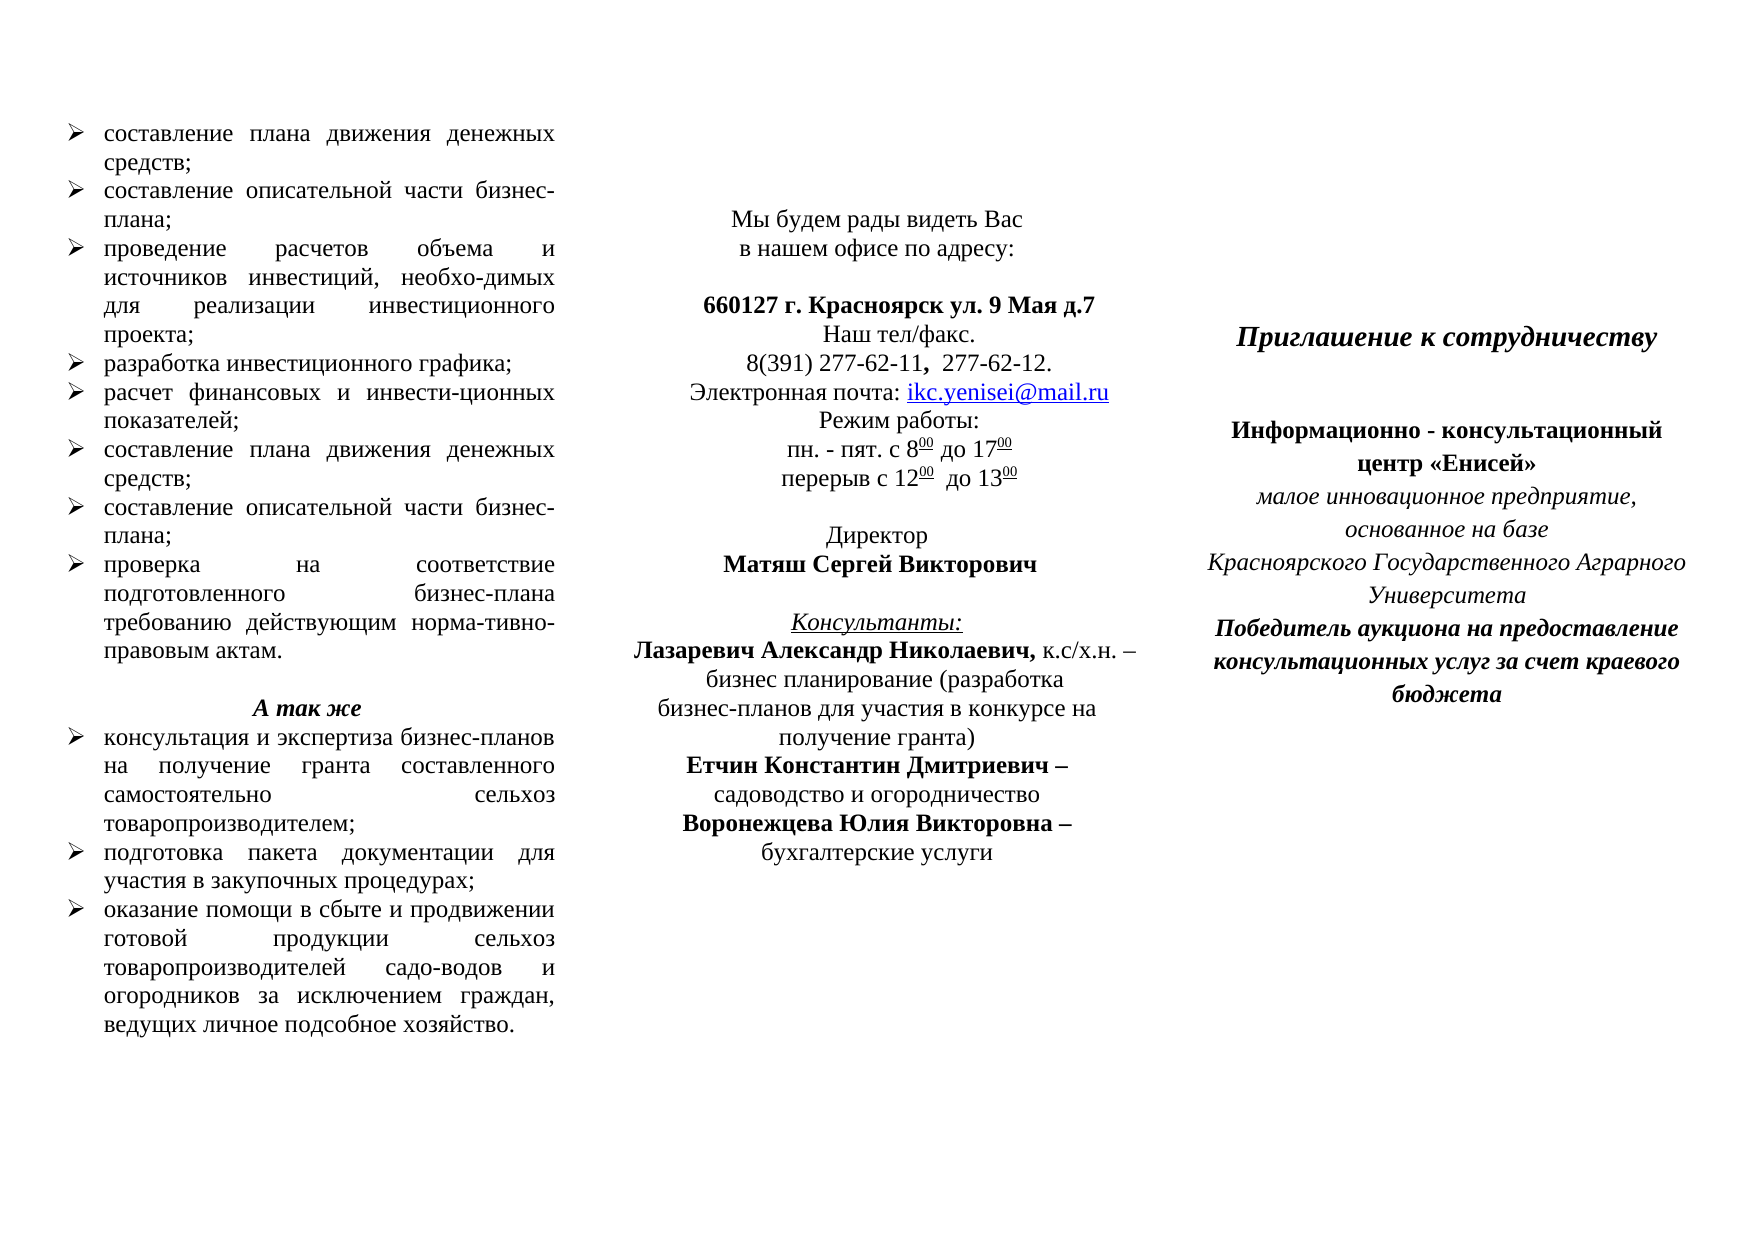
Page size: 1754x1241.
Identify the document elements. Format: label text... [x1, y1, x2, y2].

text Режим работы: [673, 406, 1125, 434]
list проведение расчетов объема и источников инвестиций, необхо-димых для реализации инвестиционного проекта; [66, 233, 555, 348]
text 660127 г. Красноярск ул. 9 Мая д.7 [673, 291, 1125, 319]
text Консультанты: [629, 607, 1125, 636]
list составление описательной части бизнес-плана; [66, 176, 555, 233]
text Етчин Константин Дмитриевич – [629, 751, 1125, 779]
text пн. - пят. с 800 до 1700 [673, 434, 1125, 463]
text Директор [629, 521, 1125, 549]
text Информационно - консультационный центр «Енисей» [1199, 415, 1695, 477]
list расчет финансовых и инвести-ционных показателей; [66, 377, 555, 434]
text Электронная почта: ikc.yenisei@mail.ru [673, 377, 1125, 406]
list проверка на соответствие подготовленного бизнес-плана требованию действующим норма-тивно-правовым актам. [66, 549, 555, 664]
list оказание помощи в сбыте и продвижении готовой продукции сельхоз товаропроизводителей садо-водов и огородников за исключением граждан, ведущих личное подсобное хозяйство. [66, 894, 555, 1038]
text 8(391) 277-62-11, 277-62-12. [673, 348, 1125, 377]
text Воронежцева Юлия Викторовна – бухгалтерские услуги [629, 808, 1125, 866]
text А так же [59, 693, 555, 722]
text перерыв с 1200 до 1300 [673, 463, 1125, 492]
text Матяш Сергей Викторович [629, 549, 1125, 578]
text Лазаревич Александр Николаевич, к.с/х.н. – бизнес планирование (разработка [629, 636, 1141, 693]
list составление плана движения денежных средств; [66, 434, 555, 492]
list подготовка пакета документации для участия в закупочных процедурах; [66, 837, 555, 894]
text Красноярского Государственного Аграрного Университета [1199, 547, 1695, 609]
text Приглашение к сотрудничеству [1199, 319, 1695, 353]
text Мы будем рады видеть Вас [629, 204, 1125, 233]
text бизнес-планов для участия в конкурсе на получение гранта) [629, 693, 1125, 751]
text Наш тел/факс. [673, 319, 1125, 348]
text малое инновационное предприятие, основанное на базе [1199, 481, 1695, 543]
text в нашем офисе по адресу: [629, 233, 1125, 262]
text Победитель аукциона на предоставление консультационных услуг за счет краевого бюджета [1199, 613, 1695, 708]
list разработка инвестиционного графика; [66, 348, 555, 377]
text садоводство и огородничество [629, 779, 1125, 808]
list консультация и экспертиза бизнес-планов на получение гранта составленного самостоятельно сельхоз товаропроизводителем; [66, 722, 555, 837]
list составление описательной части бизнес-плана; [66, 492, 555, 549]
list составление плана движения денежных средств; [66, 118, 555, 176]
